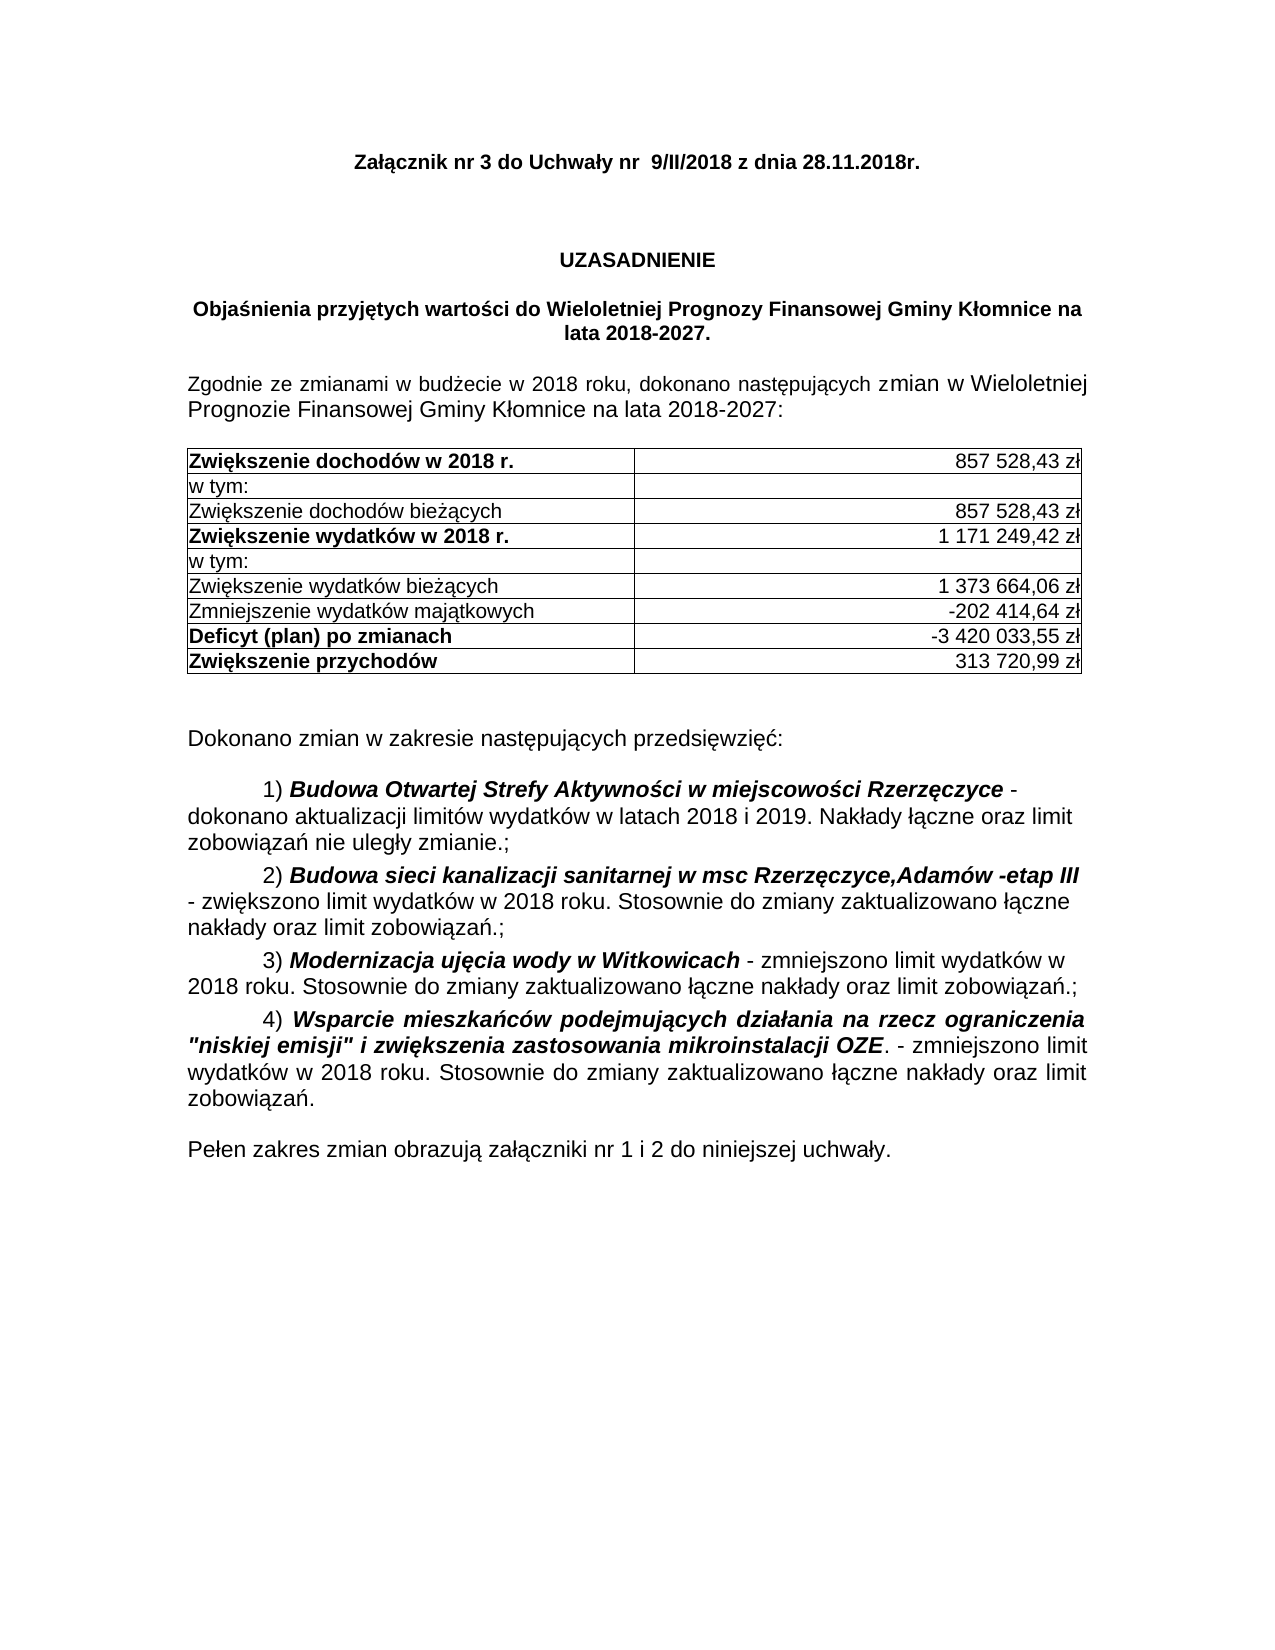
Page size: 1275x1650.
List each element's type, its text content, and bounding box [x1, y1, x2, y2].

table_header Zwiększenie dochodów w 2018 r. [188, 449, 634, 472]
table_cell Zwiększenie wydatków w 2018 r. [188, 524, 634, 547]
table_cell 313 720,99 zł [635, 649, 1081, 672]
table_cell -3 420 033,55 zł [635, 624, 1081, 647]
text Załącznik nr 3 do Uchwały nr 9/II/2018 z dnia 28.11.2018r. [187, 150, 1087, 174]
table_cell Deficyt (plan) po zmianach [188, 624, 634, 647]
table_cell Zwiększenie wydatków bieżących [188, 574, 634, 597]
table_cell Zwiększenie dochodów bieżących [188, 499, 634, 522]
text 2) Budowa sieci kanalizacji sanitarnej w msc Rzerzęczyce,Adamów -etap III - zwiększono limit wydatków w 2018 roku. Stosownie do zmiany zaktualizowano łączne nakłady oraz limit zobowiązań.; [187, 862, 1087, 941]
text 4) Wsparcie mieszkańców podejmujących działania na rzecz ograniczenia "niskiej emisji" i zwiększenia zastosowania mikroinstalacji OZE. - zmniejszono limit wydatków w 2018 roku. Stosownie do zmiany zaktualizowano łączne nakłady oraz limit zobowiązań. [187, 1006, 1087, 1111]
table_cell 857 528,43 zł [635, 499, 1081, 522]
table_cell w tym: [188, 474, 634, 497]
table_cell Zwiększenie przychodów [188, 649, 634, 672]
text UZASADNIENIE [187, 248, 1087, 272]
text Pełen zakres zmian obrazują załączniki nr 1 i 2 do niniejszej uchwały. [187, 1136, 1087, 1163]
text 3) Modernizacja ujęcia wody w Witkowicach - zmniejszono limit wydatków w 2018 roku. Stosownie do zmiany zaktualizowano łączne nakłady oraz limit zobowiązań.; [187, 947, 1087, 999]
text Zgodnie ze zmianami w budżecie w 2018 roku, dokonano następujących zmian w Wieloletniej Prognozie Finansowej Gminy Kłomnice na lata 2018-2027: [187, 370, 1087, 422]
table_cell 1 171 249,42 zł [635, 524, 1081, 547]
table_cell w tym: [188, 549, 634, 572]
table_header 857 528,43 zł [635, 449, 1081, 472]
table_cell 1 373 664,06 zł [635, 574, 1081, 597]
table_cell Zmniejszenie wydatków majątkowych [188, 599, 634, 622]
table_cell [635, 474, 1081, 497]
table_cell -202 414,64 zł [635, 599, 1081, 622]
text Dokonano zmian w zakresie następujących przedsięwzięć: [187, 725, 1087, 751]
text 1) Budowa Otwartej Strefy Aktywności w miejscowości Rzerzęczyce - dokonano aktualizacji limitów wydatków w latach 2018 i 2019. Nakłady łączne oraz limit zobowiązań nie uległy zmianie.; [187, 776, 1087, 855]
table_cell [635, 549, 1081, 572]
text Objaśnienia przyjętych wartości do Wieloletniej Prognozy Finansowej Gminy Kłomnice na lata 2018-2027. [187, 297, 1087, 345]
